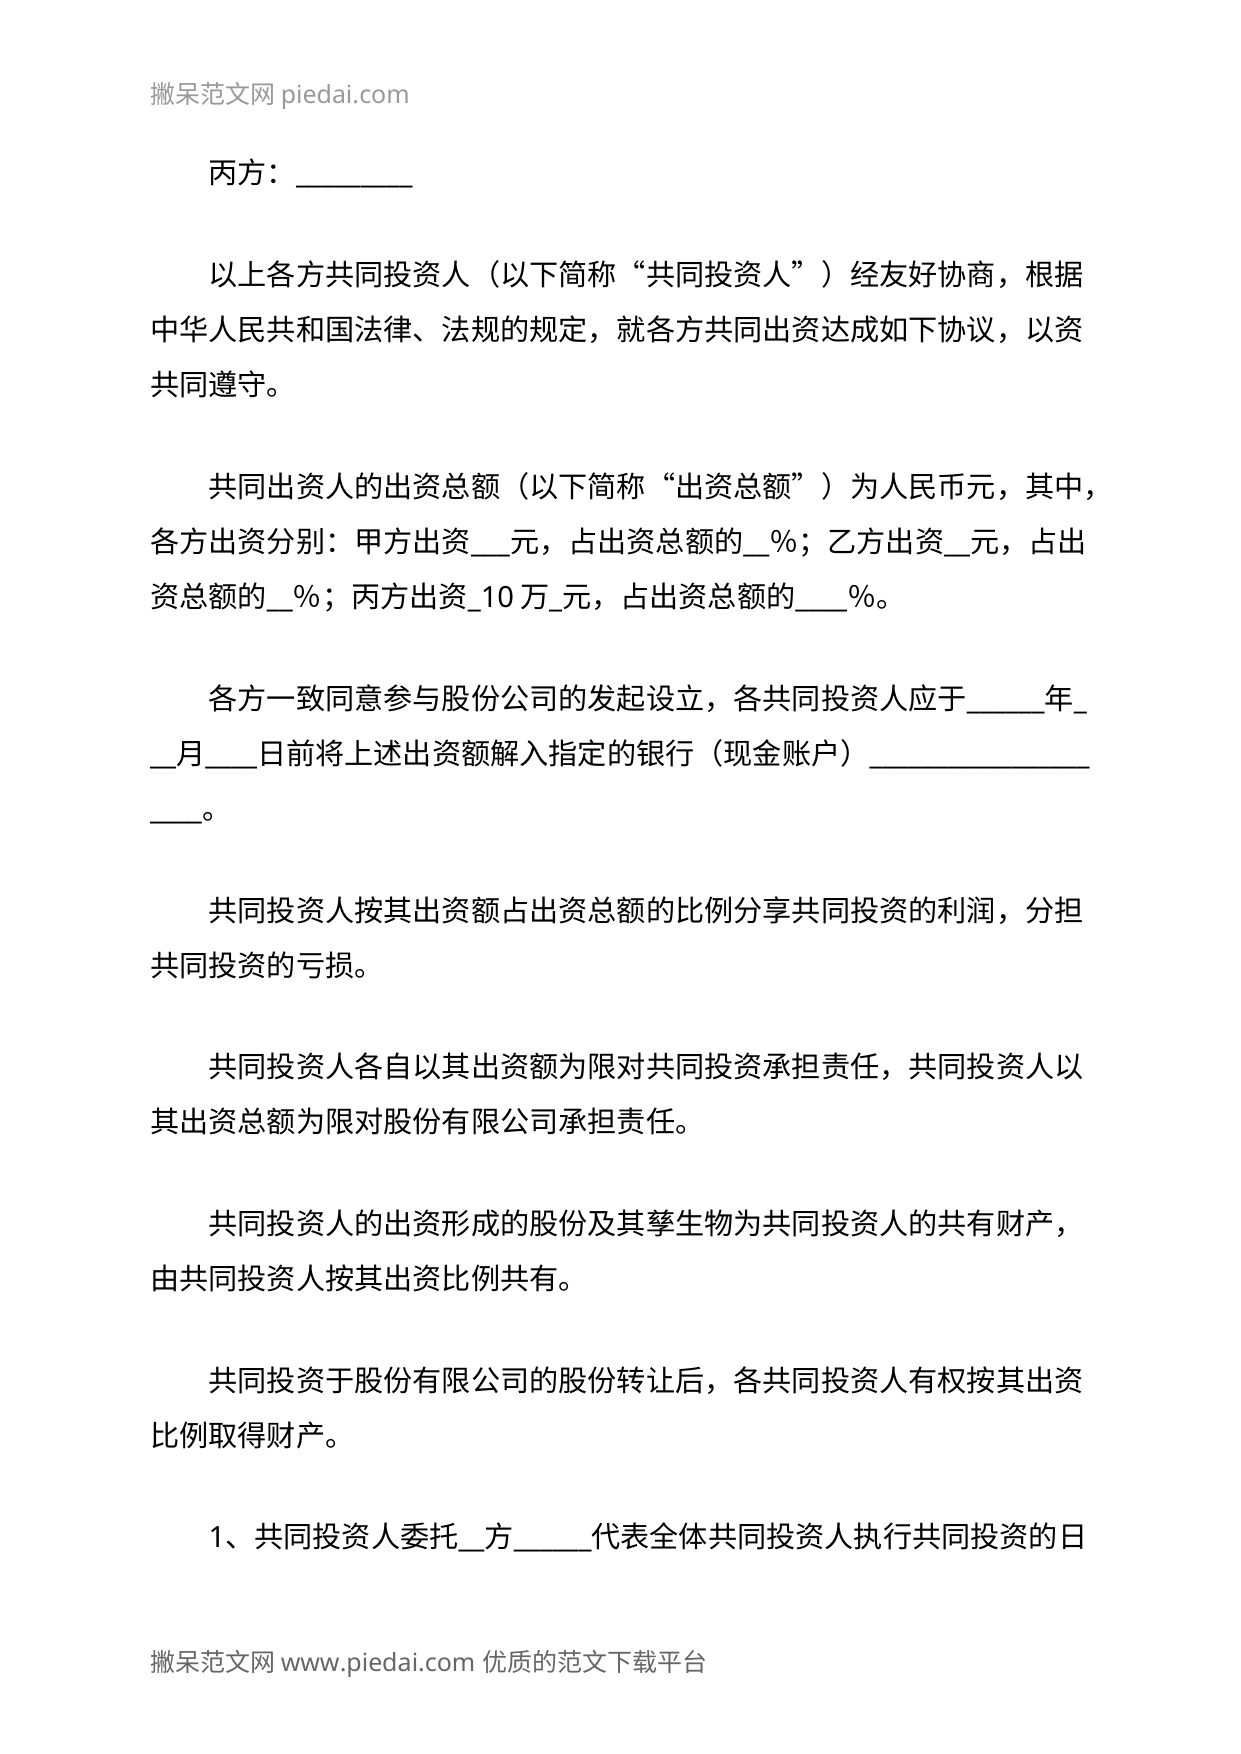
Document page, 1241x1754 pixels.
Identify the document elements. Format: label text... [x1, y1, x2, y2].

text 共同投资人按其出资额占出资总额的比例分享共同投资的利润，分担共同投资的亏损。 [150, 887, 1090, 984]
text 共同投资于股份有限公司的股份转让后，各共同投资人有权按其出资比例取得财产。 [150, 1357, 1090, 1454]
text 以上各方共同投资人（以下简称“共同投资人”）经友好协商，根据中华人民共和国法律、法规的规定，就各方共同出资达成如下协议，以资共同遵守。 [150, 252, 1090, 404]
text 共同投资人各自以其出资额为限对共同投资承担责任，共同投资人以其出资总额为限对股份有限公司承担责任。 [150, 1044, 1090, 1141]
text 共同投资人的出资形成的股份及其孳生物为共同投资人的共有财产，由共同投资人按其出资比例共有。 [150, 1201, 1090, 1298]
text 丙方：_________ [150, 150, 1090, 192]
text 各方一致同意参与股份公司的发起设立，各共同投资人应于______年___月____日前将上述出资额解入指定的银行（现金账户）_____________________。 [150, 675, 1090, 828]
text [150, 1514, 1090, 1556]
text 共同出资人的出资总额（以下简称“出资总额”）为人民币元，其中，各方出资分别：甲方出资___元，占出资总额的__％；乙方出资__元，占出资总额的__％；丙方出资_10万_元，占出资总额的____％。 [150, 463, 1090, 616]
